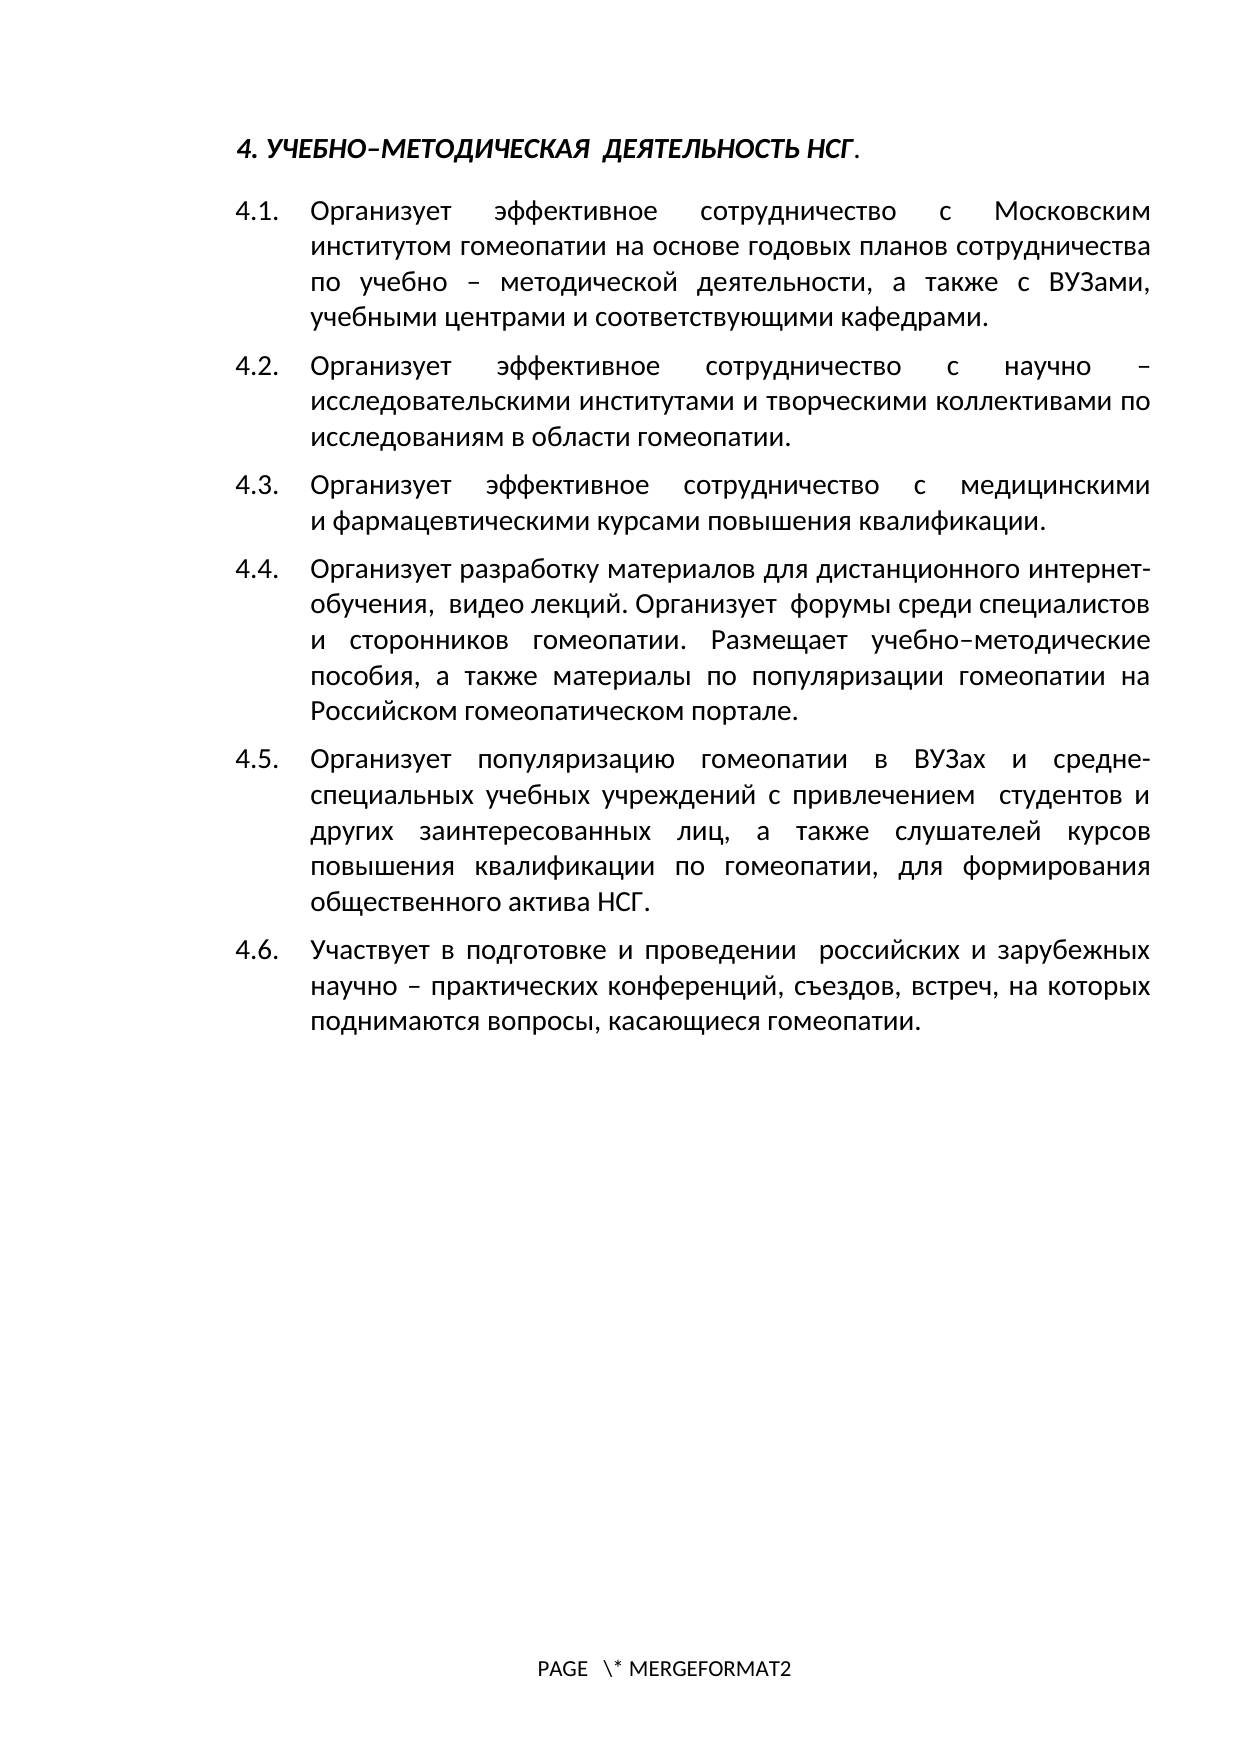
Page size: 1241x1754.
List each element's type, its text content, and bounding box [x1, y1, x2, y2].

list Организует эффективное сотрудничество с научно – исследовательскими институтами и творческими коллективами по исследованиям в области гомеопатии. [235, 347, 1152, 453]
text 4. УЧЕБНО–МЕТОДИЧЕСКАЯ ДЕЯТЕЛЬНОСТЬ НСГ. [177, 130, 1152, 166]
list Организует разработку материалов для дистанционного интернет-обучения, видео лекций. Организует форумы среди специалистов и сторонников гомеопатии. Размещает учебно–методические пособия, а также материалы по популяризации гомеопатии на Российском гомеопатическом портале. [235, 550, 1152, 728]
list Организует эффективное сотрудничество с медицинскими и фармацевтическими курсами повышения квалификации. [235, 466, 1152, 537]
list Участвует в подготовке и проведении российских и зарубежных научно – практических конференций, съездов, встреч, на которых поднимаются вопросы, касающиеся гомеопатии. [235, 931, 1152, 1038]
list Организует популяризацию гомеопатии в ВУЗах и средне-специальных учебных учреждений с привлечением студентов и других заинтересованных лиц, а также слушателей курсов повышения квалификации по гомеопатии, для формирования общественного актива НСГ. [235, 740, 1152, 918]
list Организует эффективное сотрудничество с Московским институтом гомеопатии на основе годовых планов сотрудничества по учебно – методической деятельности, а также с ВУЗами, учебными центрами и соответствующими кафедрами. [235, 192, 1152, 334]
